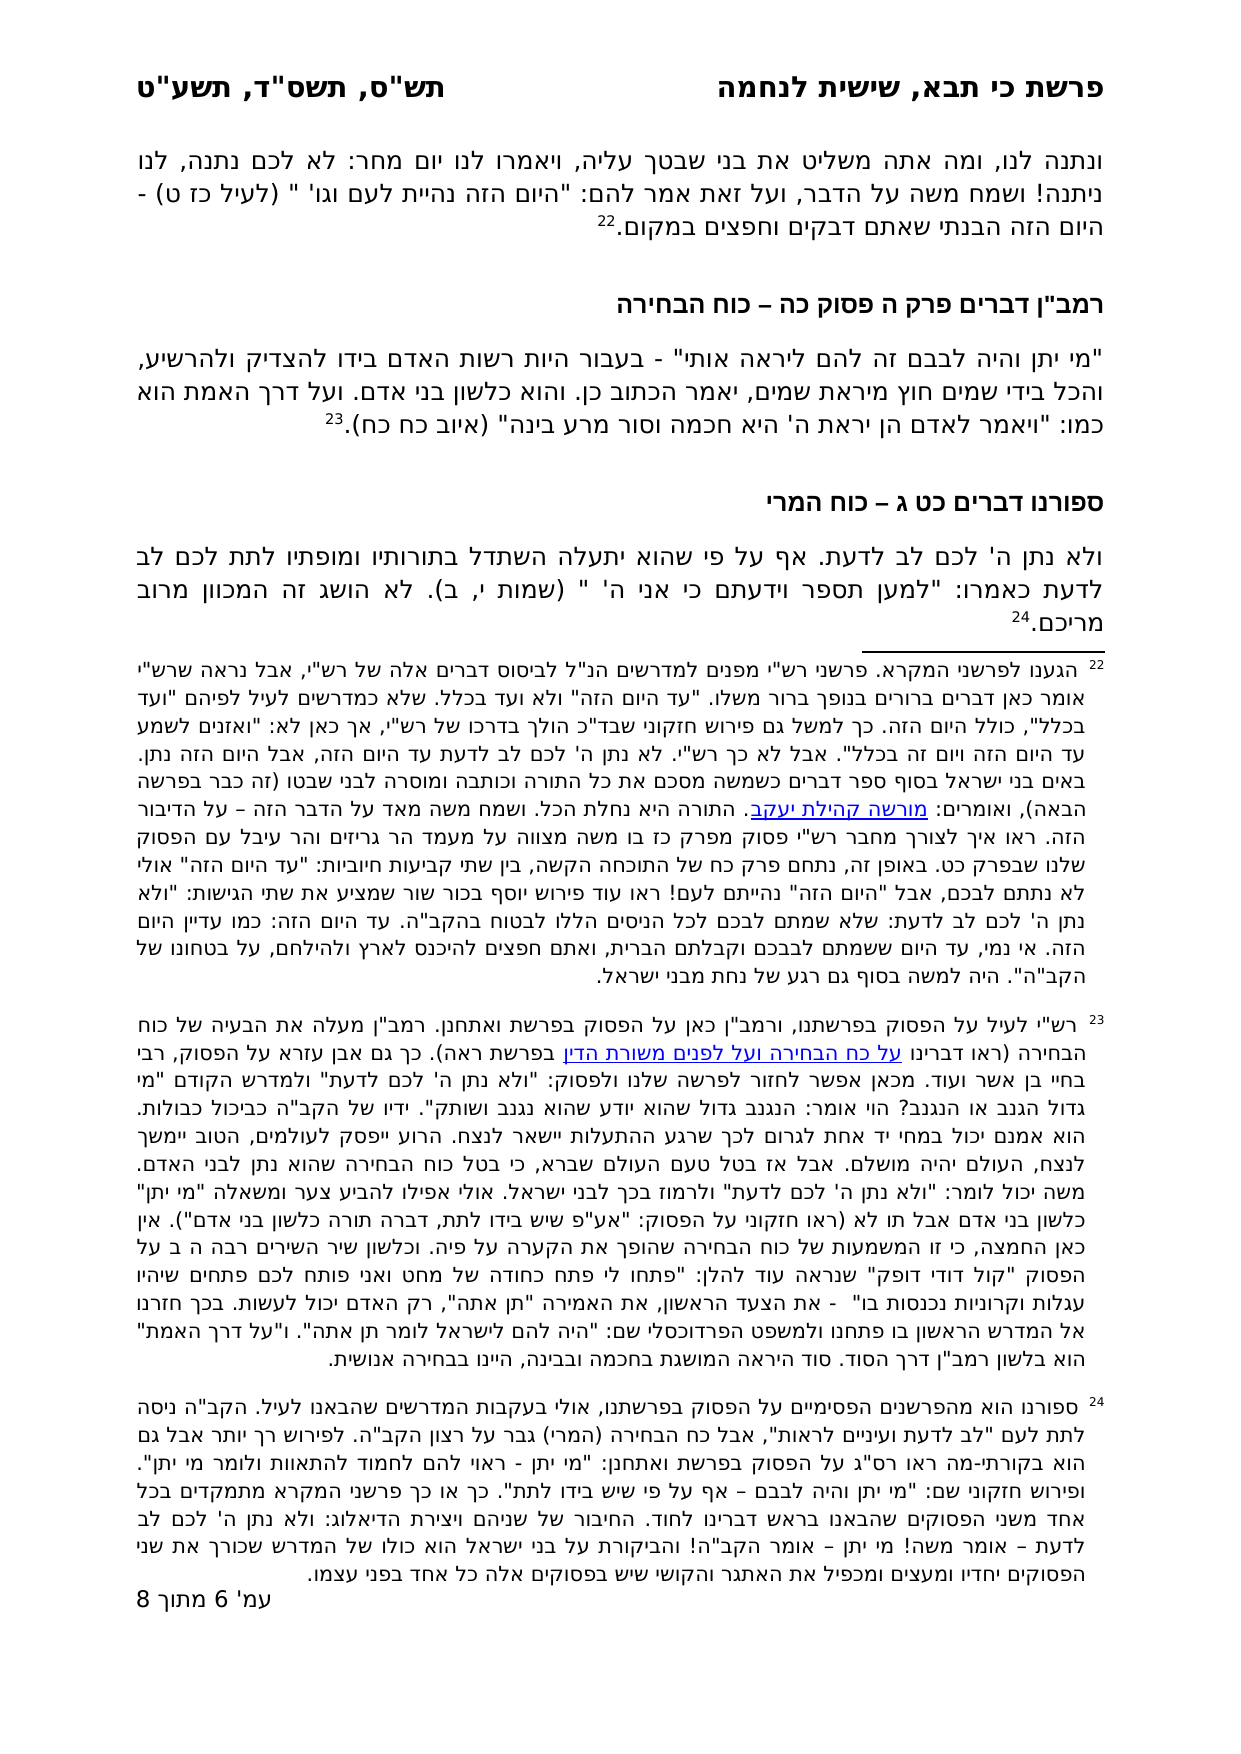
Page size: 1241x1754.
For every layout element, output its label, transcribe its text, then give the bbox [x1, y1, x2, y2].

text ולא נתן ה' לכם לב לדעת. אף על פי שהוא יתעלה השתדל בתורותיו ומופתיו לתת לכם לב לדעת כאמרו: "למען תספר וידעתם כי אני ה' " (שמות י, ב). לא הושג זה המכוון מרוב מריכם. [136, 538, 1104, 638]
text ספורנו דברים כט ג – כוח המרי [136, 486, 1104, 517]
text "ולא נתן ה' לכם לב לדעת" - להכיר את חסדי הקב"ה ולידבק בו: "עד היום הזה" - שמעתי שאותו היום שנתן משה ספר התורה לבני לוי, כמו שכתוב (לקמן לא, ט) ויתנה אל הכהנים בני לוי. באו כל ישראל לפני משה ואמרו לו: משה רבינו, אף אנו עמדנו בסיני וקבלנו את התורה ונתנה לנו, ומה אתה משליט את בני שבטך עליה, ויאמרו לנו יום מחר: לא לכם נתנה, לנו ניתנה! ושמח משה על הדבר, ועל זאת אמר להם: "היום הזה נהיית לעם וגו' " (לעיל כז ט) - היום הזה הבנתי שאתם דבקים וחפצים במקום. [136, 142, 1104, 242]
text רמב"ן דברים פרק ה פסוק כה – כוח הבחירה [136, 288, 1104, 319]
text "מי יתן והיה לבבם זה להם ליראה אותי" - בעבור היות רשות האדם בידו להצדיק ולהרשיע, והכל בידי שמים חוץ מיראת שמים, יאמר הכתוב כן. והוא כלשון בני אדם. ועל דרך האמת הוא כמו: "ויאמר לאדם הן יראת ה' היא חכמה וסור מרע בינה" (איוב כח כח). [136, 340, 1104, 440]
